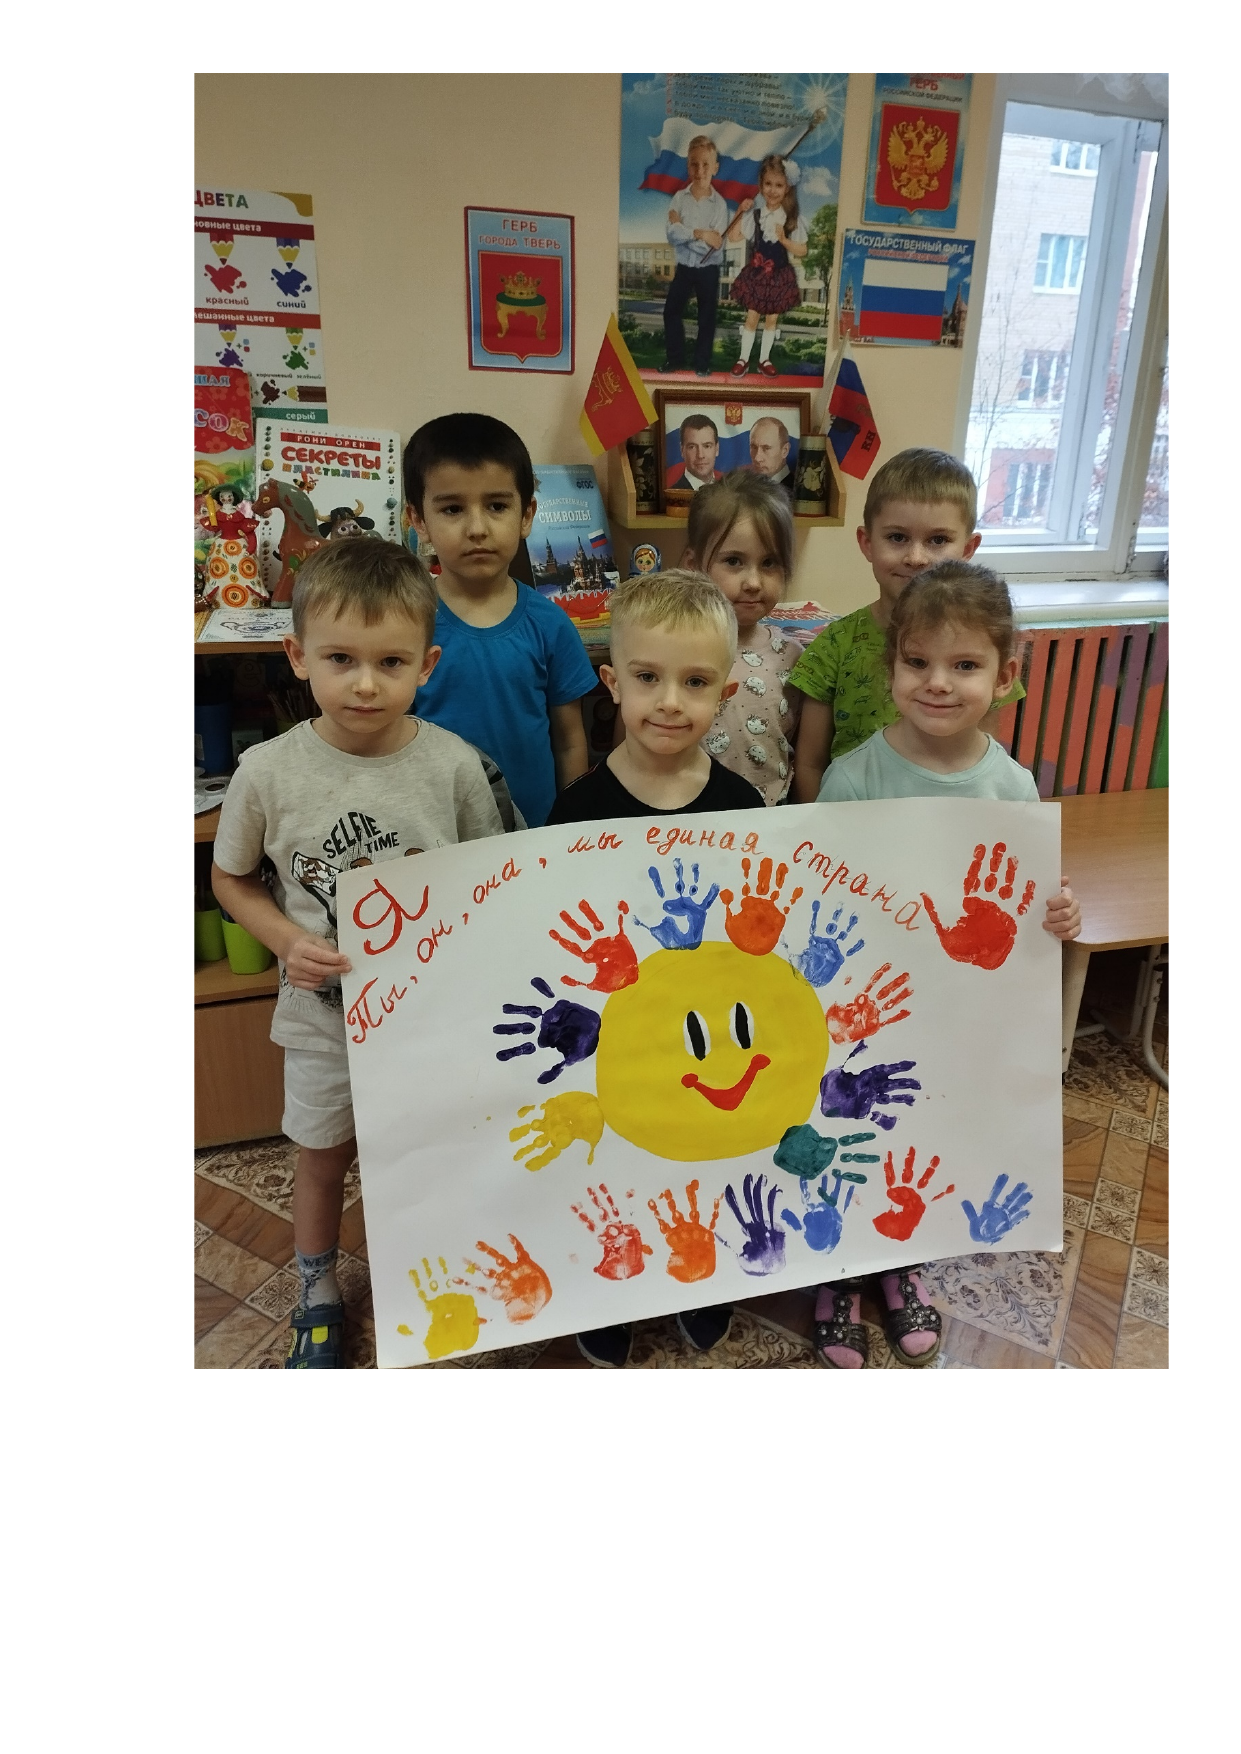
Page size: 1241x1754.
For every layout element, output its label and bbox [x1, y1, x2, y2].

picture [194, 73, 1169, 1369]
